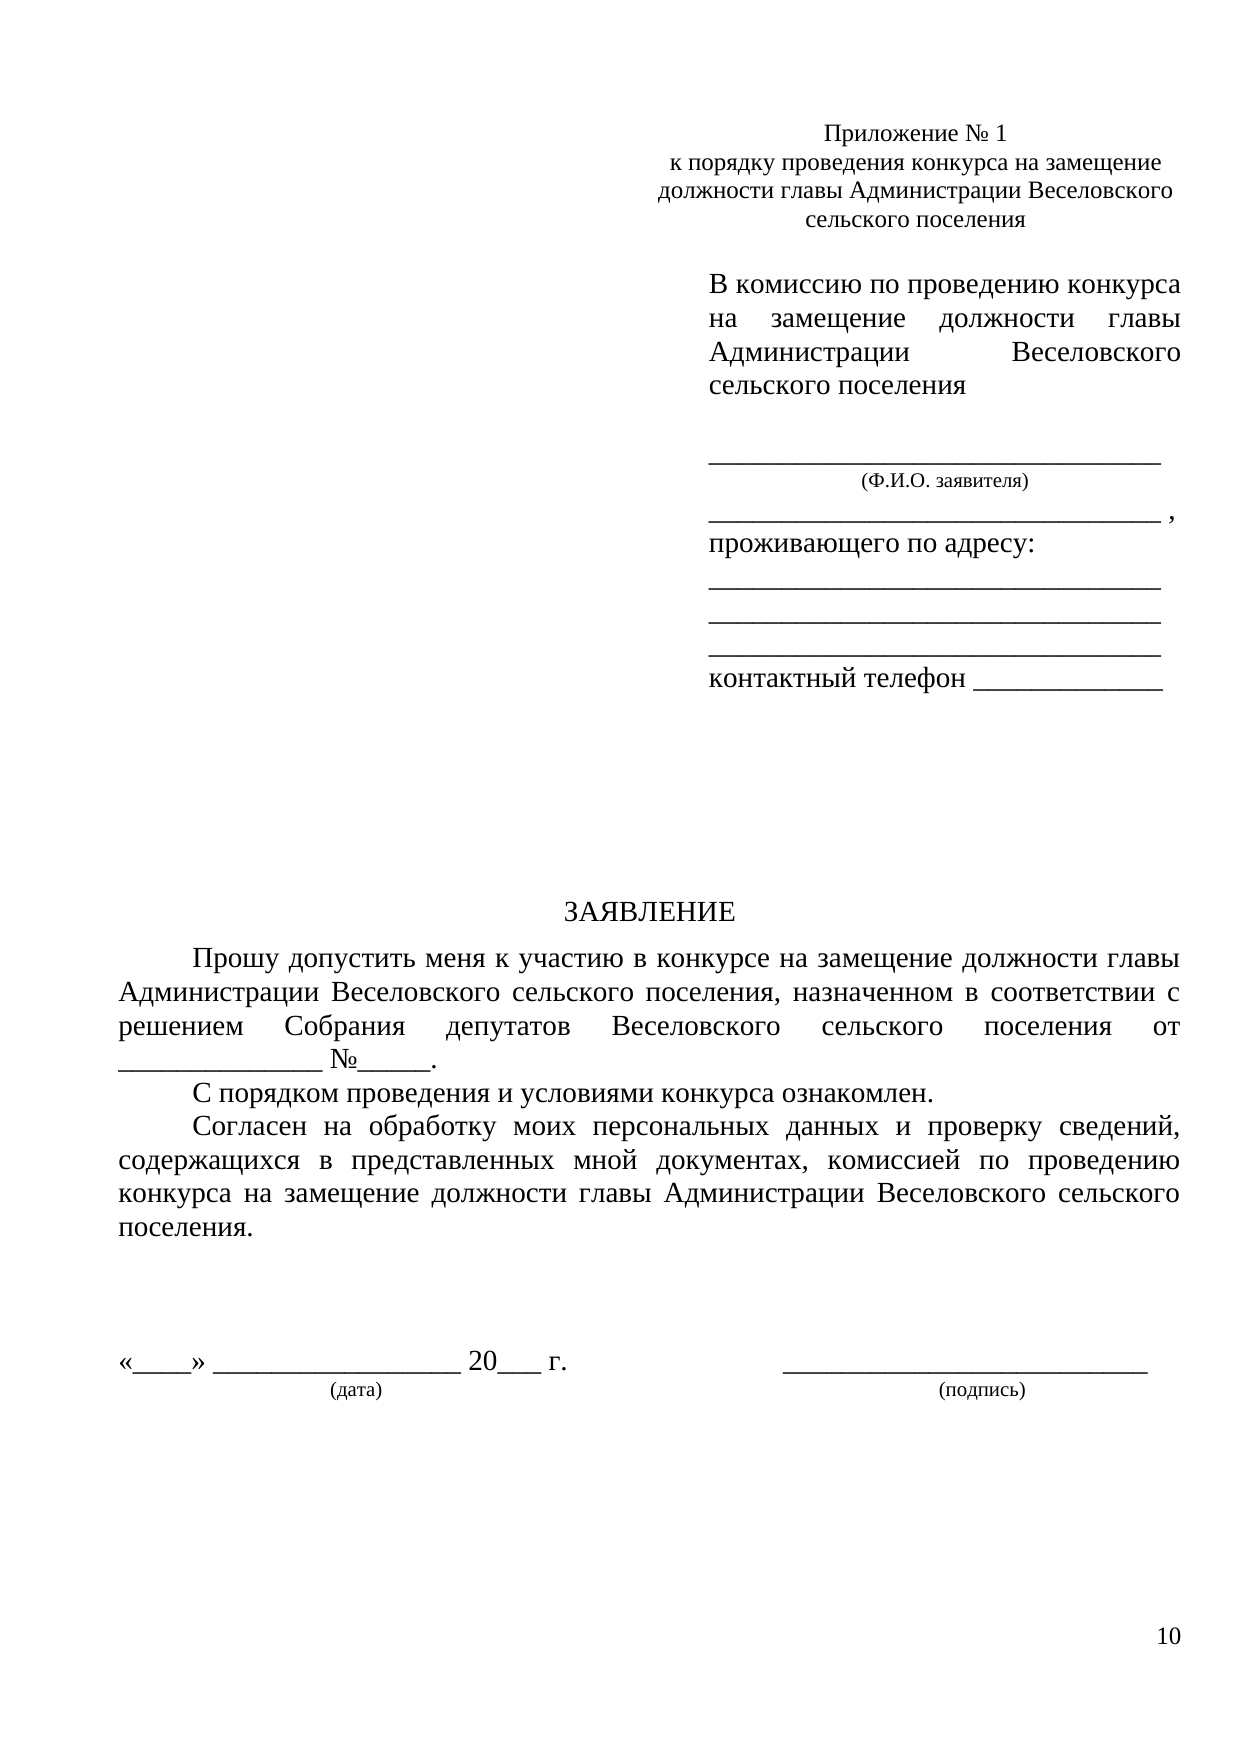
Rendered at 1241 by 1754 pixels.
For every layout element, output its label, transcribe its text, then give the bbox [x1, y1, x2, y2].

text (Ф.И.О. заявителя) [709, 468, 1181, 492]
text к порядку проведения конкурса на замещение должности главы Администрации Веселовского сельского поселения [650, 147, 1181, 233]
text _______________________________ [709, 593, 1181, 626]
text «____» _________________ 20___ г. _________________________ [118, 1343, 1181, 1377]
text ЗАЯВЛЕНИЕ [118, 894, 1181, 928]
text проживающего по адресу: [709, 526, 1181, 559]
text _______________________________ [709, 559, 1181, 593]
text Согласен на обработку моих персональных данных и проверку сведений, содержащихся в представленных мной документах, комиссией по проведению конкурса на замещение должности главы Администрации Веселовского сельского поселения. [118, 1108, 1181, 1242]
text С порядком проведения и условиями конкурса ознакомлен. [118, 1075, 1181, 1108]
text контактный телефон _____________ [709, 660, 1181, 693]
text (дата) (подпись) [118, 1377, 1181, 1401]
text В комиссию по проведению конкурса на замещение должности главы Администрации Веселовского сельского поселения [709, 267, 1181, 401]
text Приложение № 1 [650, 118, 1181, 147]
text _______________________________ [709, 434, 1181, 468]
text _______________________________ , [709, 492, 1181, 526]
text Прошу допустить меня к участию в конкурсе на замещение должности главы Администрации Веселовского сельского поселения, назначенном в соответствии с решением Собрания депутатов Веселовского сельского поселения от ______________ №_____. [118, 941, 1181, 1075]
text _______________________________ [709, 626, 1181, 660]
